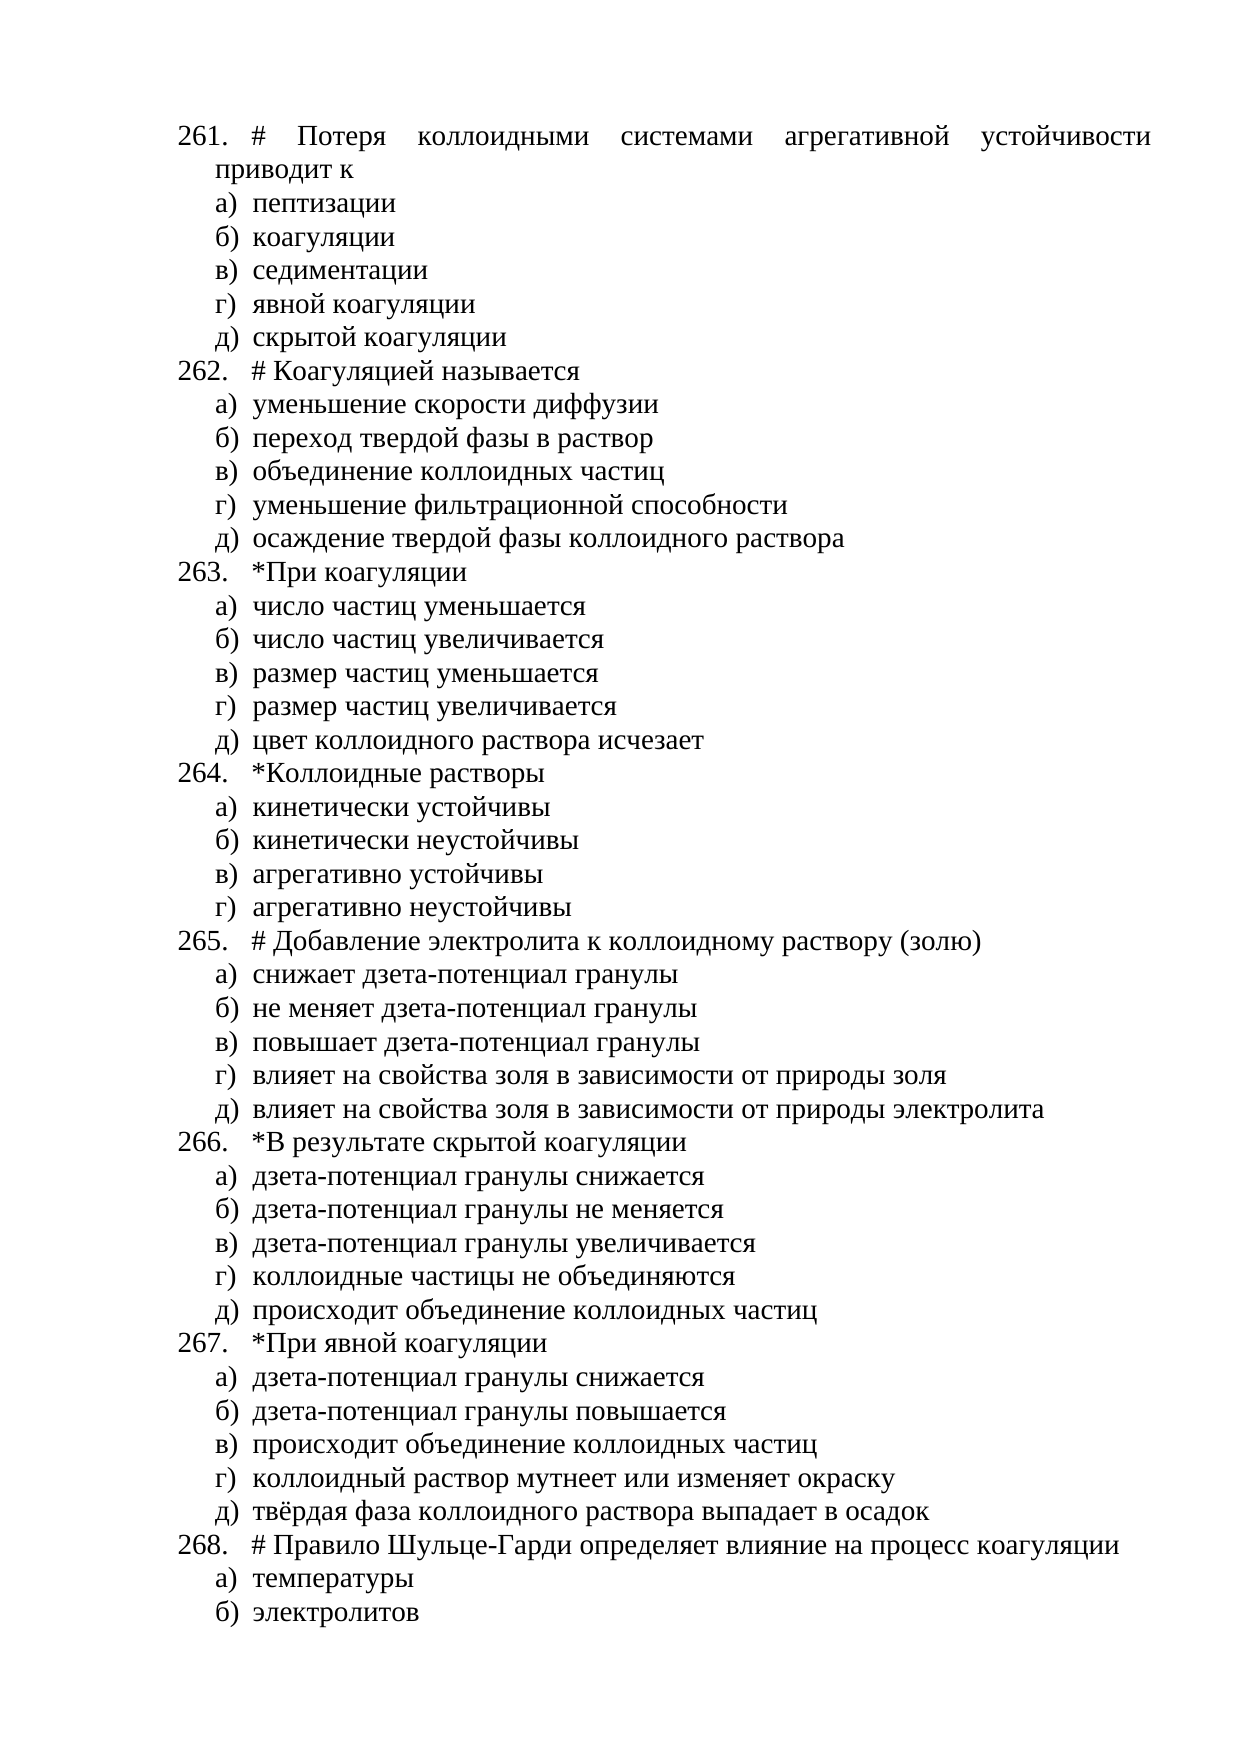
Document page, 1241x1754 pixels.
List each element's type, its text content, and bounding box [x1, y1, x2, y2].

list дзета-потенциал гранулы повышается [215, 1393, 1152, 1426]
list коллоидные частицы не объединяются [215, 1258, 1152, 1292]
list агрегативно устойчивы [215, 856, 1152, 889]
list твёрдая фаза коллоидного раствора выпадает в осадок [215, 1493, 1152, 1527]
list влияет на свойства золя в зависимости от природы золя [215, 1057, 1152, 1091]
list # Потеря коллоидными системами агрегативной устойчивости приводит к [177, 118, 1152, 185]
list *Коллоидные растворы [177, 755, 1152, 789]
list коллоидный раствор мутнеет или изменяет окраску [215, 1460, 1152, 1493]
list # Правило Шульце-Гарди определяет влияние на процесс коагуляции [177, 1527, 1152, 1560]
list седиментации [215, 252, 1152, 286]
list происходит объединение коллоидных частиц [215, 1426, 1152, 1460]
list цвет коллоидного раствора исчезает [215, 722, 1152, 755]
list влияет на свойства золя в зависимости от природы электролита [215, 1091, 1152, 1124]
list *В результате скрытой коагуляции [177, 1124, 1152, 1158]
list агрегативно неустойчивы [215, 889, 1152, 923]
list не меняет дзета-потенциал гранулы [215, 990, 1152, 1024]
list температуры [215, 1560, 1152, 1594]
list кинетически устойчивы [215, 789, 1152, 822]
list дзета-потенциал гранулы снижается [215, 1158, 1152, 1191]
list коагуляции [215, 219, 1152, 252]
list кинетически неустойчивы [215, 822, 1152, 856]
list переход твердой фазы в раствор [215, 420, 1152, 453]
list пептизации [215, 185, 1152, 219]
list уменьшение скорости диффузии [215, 386, 1152, 420]
list размер частиц увеличивается [215, 688, 1152, 722]
list дзета-потенциал гранулы увеличивается [215, 1225, 1152, 1258]
list объединение коллоидных частиц [215, 453, 1152, 487]
list повышает дзета-потенциал гранулы [215, 1024, 1152, 1057]
list *При явной коагуляции [177, 1326, 1152, 1359]
list происходит объединение коллоидных частиц [215, 1292, 1152, 1326]
list # Добавление электролита к коллоидному раствору (золю) [177, 923, 1152, 957]
list размер частиц уменьшается [215, 655, 1152, 688]
list дзета-потенциал гранулы не меняется [215, 1191, 1152, 1225]
list снижает дзета-потенциал гранулы [215, 957, 1152, 990]
list явной коагуляции [215, 286, 1152, 319]
list число частиц уменьшается [215, 588, 1152, 621]
list электролитов [215, 1594, 1152, 1627]
list *При коагуляции [177, 554, 1152, 588]
list дзета-потенциал гранулы снижается [215, 1359, 1152, 1393]
list осаждение твердой фазы коллоидного раствора [215, 521, 1152, 554]
list # Коагуляцией называется [177, 353, 1152, 386]
list уменьшение фильтрационной способности [215, 487, 1152, 521]
list скрытой коагуляции [215, 319, 1152, 353]
list число частиц увеличивается [215, 621, 1152, 655]
